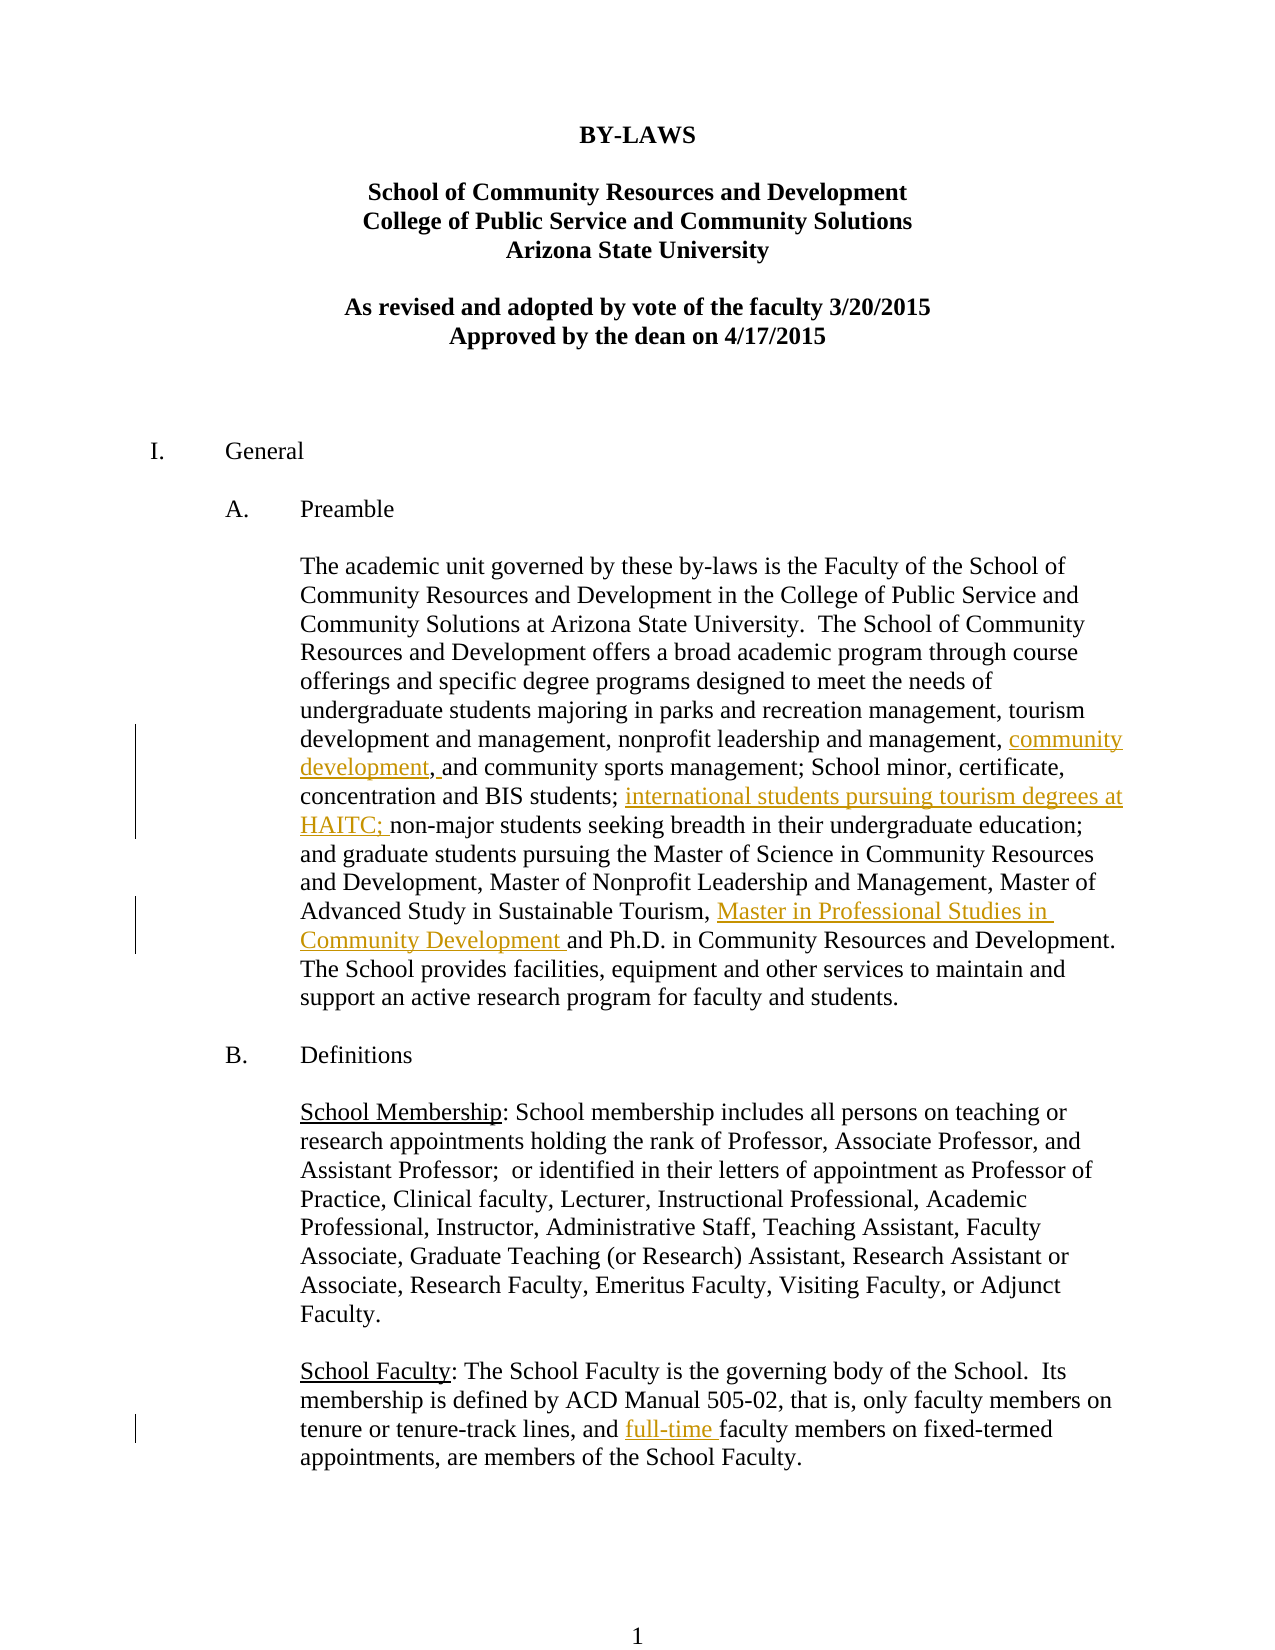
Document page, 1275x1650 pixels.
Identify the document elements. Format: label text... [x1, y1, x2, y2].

text School of Community Resources and Development [150, 177, 1125, 206]
text I. General [150, 436, 1125, 465]
text Arizona State University [150, 235, 1125, 264]
text School Membership: School membership includes all persons on teaching or research appointments holding the rank of Professor, Associate Professor, and Assistant Professor; or identified in their letters of appointment as Professor of Practice, Clinical faculty, Lecturer, Instructional Professional, Academic Professional, Instructor, Administrative Staff, Teaching Assistant, Faculty Associate, Graduate Teaching (or Research) Assistant, Research Assistant or Associate, Research Faculty, Emeritus Faculty, Visiting Faculty, or Adjunct Faculty. [300, 1097, 1125, 1327]
text A. Preamble [150, 494, 1125, 522]
text The academic unit governed by these by-laws is the Faculty of the School of Community Resources and Development in the College of Public Service and Community Solutions at Arizona State University. The School of Community Resources and Development offers a broad academic program through course offerings and specific degree programs designed to meet the needs of undergraduate students majoring in parks and recreation management, tourism development and management, nonprofit leadership and management, ,and community sports management; School minor, certificate, concentration and BIS students; non-major students seeking breadth in their undergraduate education; and graduate students pursuing the Master of Science in Community Resources and Development, Master of Nonprofit Leadership and Management, Master of Advanced Study in Sustainable Tourism, and Ph.D. in Community Resources and Development. The School provides facilities, equipment and other services to maintain and support an active research program for faculty and students. [300, 551, 1125, 1011]
text School Faculty: The School Faculty is the governing body of the School. Its membership is defined by ACD Manual 505-02, that is, only faculty members on tenure or tenure-track lines, and faculty members on fixed-termed appointments, are members of the School Faculty. [300, 1356, 1125, 1471]
text Approved by the dean on 4/17/2015 [150, 321, 1125, 350]
text College of Public Service and Community Solutions [150, 206, 1125, 235]
text B. Definitions [150, 1040, 1125, 1069]
text BY-LAWS [150, 120, 1125, 149]
text As revised and adopted by vote of the faculty 3/20/2015 [150, 292, 1125, 321]
